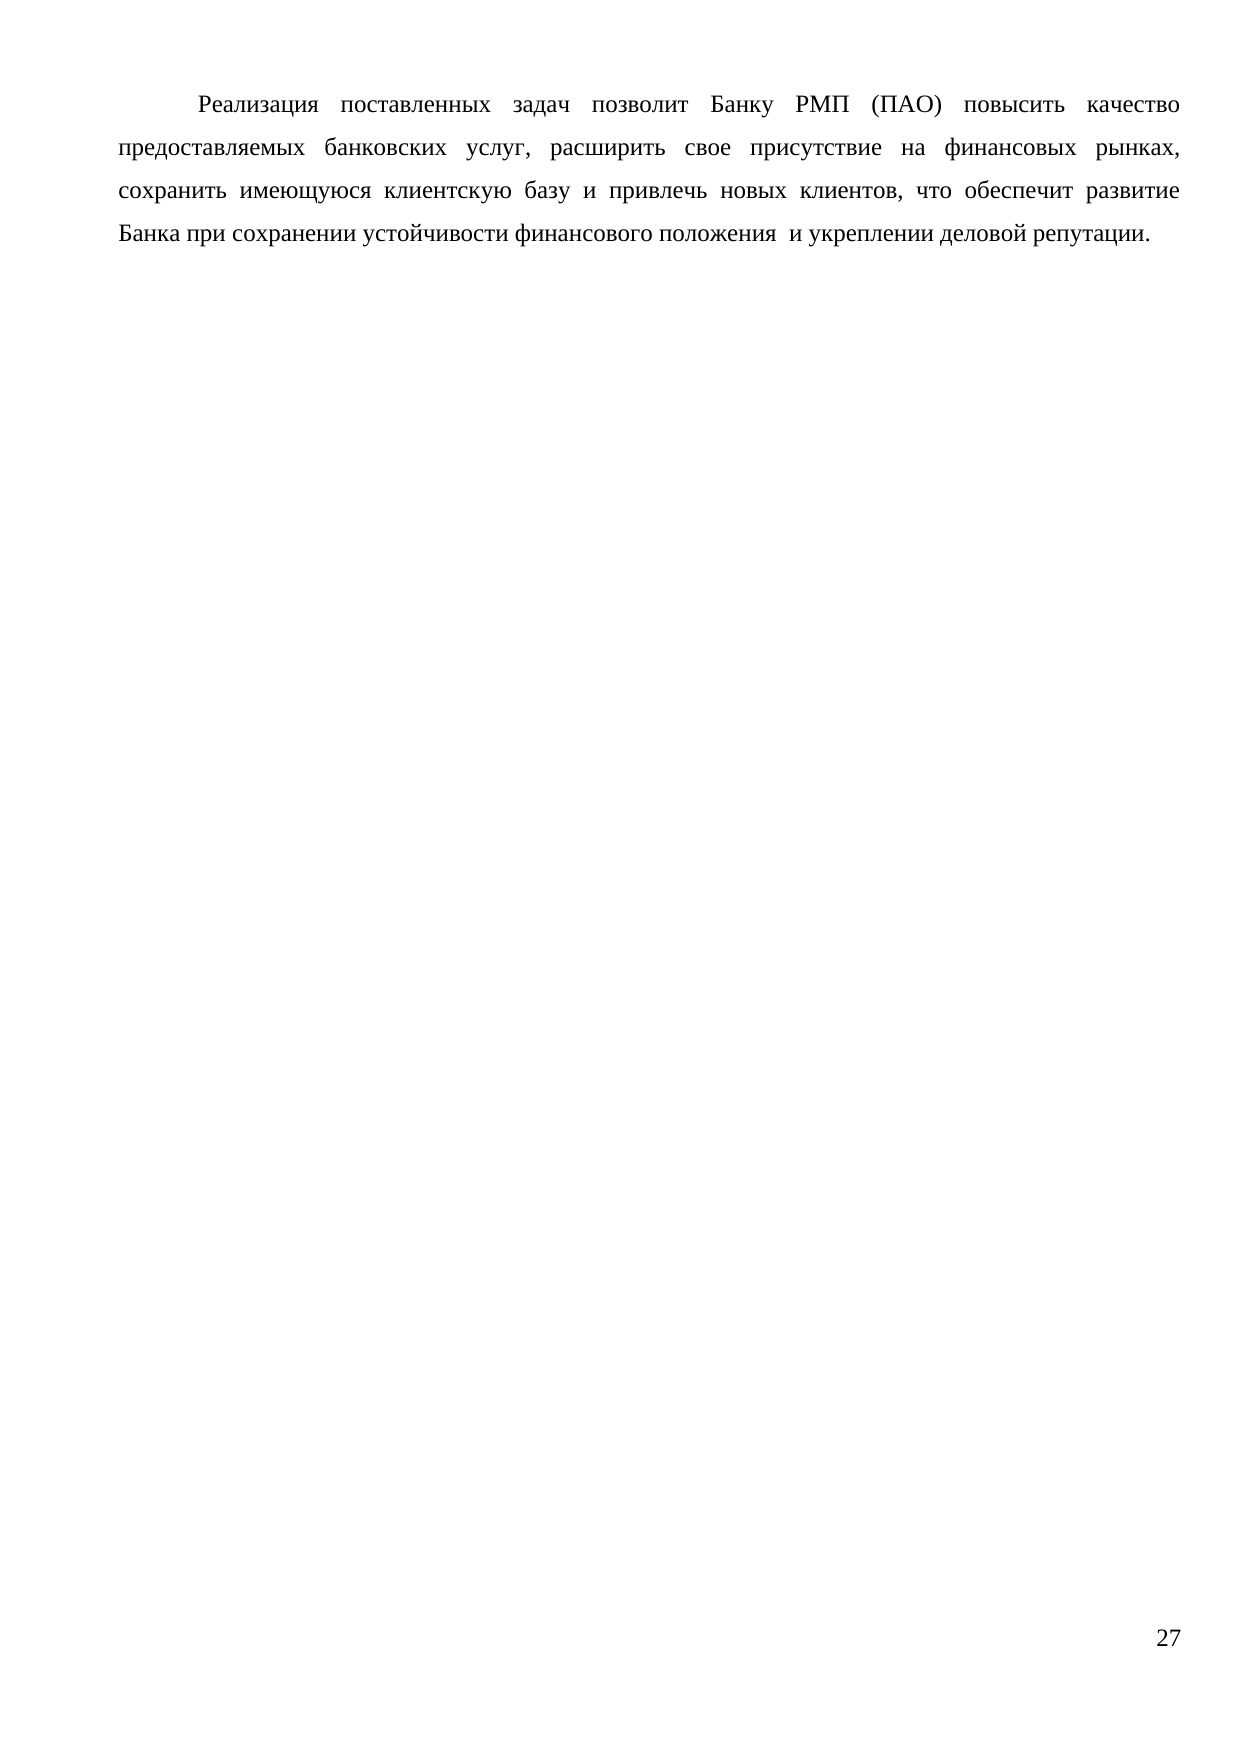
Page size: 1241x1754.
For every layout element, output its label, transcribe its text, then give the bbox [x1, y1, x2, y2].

text Реализация поставленных задач позволит Банку РМП (ПАО) повысить качество предоставляемых банковских услуг, расширить свое присутствие на финансовых рынках, сохранить имеющуюся клиентскую базу и привлечь новых клиентов, что обеспечит развитие Банка при сохранении устойчивости финансового положения и укреплении деловой репутации. [118, 89, 1181, 247]
